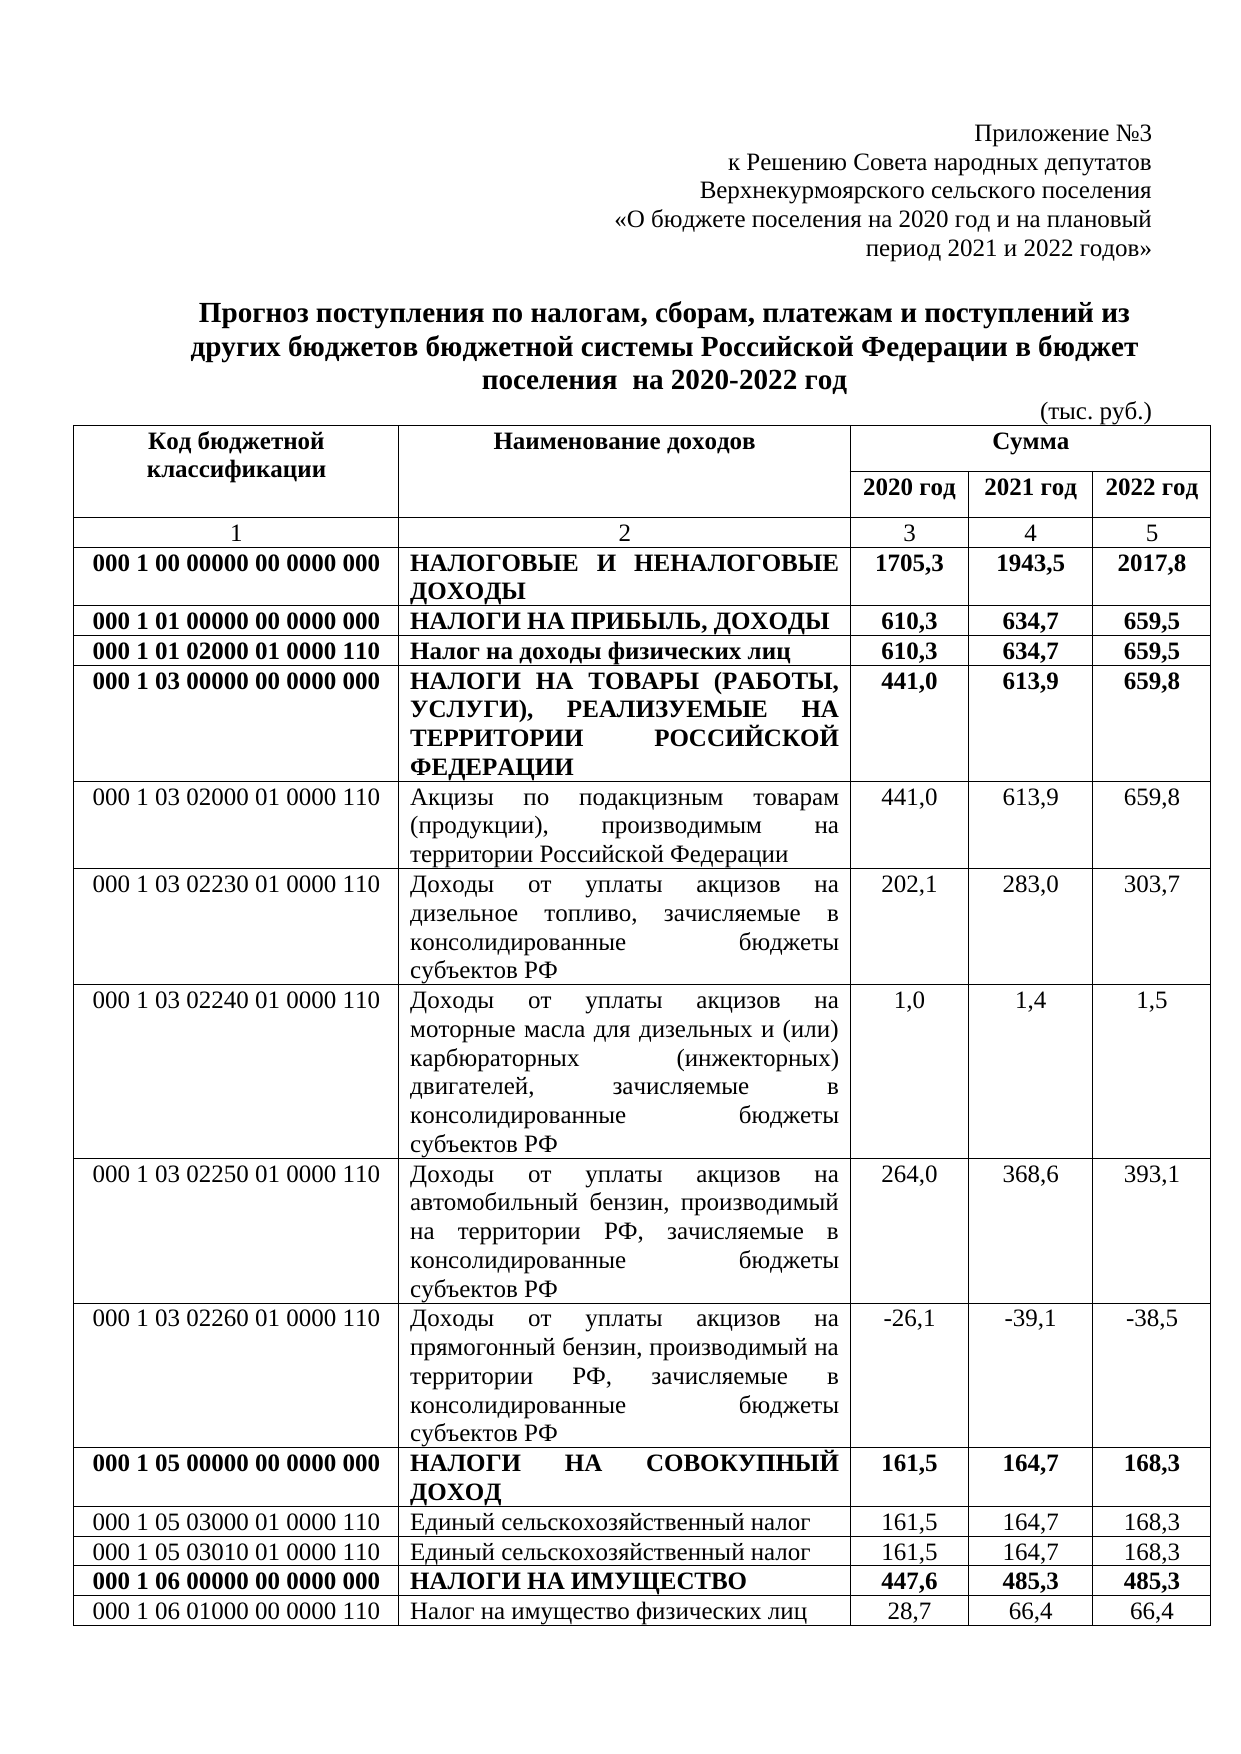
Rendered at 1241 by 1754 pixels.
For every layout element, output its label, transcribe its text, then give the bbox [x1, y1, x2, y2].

table_cell 168,3 [1093, 1507, 1210, 1536]
table_cell Доходы от уплаты акцизов на автомобильный бензин, производимый на территории РФ, зачисляемые в консолидированные бюджеты субъектов РФ [399, 1159, 850, 1302]
table_cell 161,5 [851, 1448, 968, 1506]
table_cell -26,1 [851, 1304, 968, 1447]
table_cell 164,7 [969, 1507, 1092, 1536]
table_cell 368,6 [969, 1159, 1092, 1302]
text (тыс. руб.) [177, 396, 1152, 425]
table_cell НАЛОГИ НА ТОВАРЫ (РАБОТЫ, УСЛУГИ), РЕАЛИЗУЕМЫЕ НА ТЕРРИТОРИИ РОССИЙСКОЙ ФЕДЕРАЦИИ [399, 666, 850, 781]
table_cell 441,0 [851, 782, 968, 868]
table_header Наименование доходов [399, 426, 850, 517]
text Прогноз поступления по налогам, сборам, платежам и поступлений из других бюджетов бюджетной системы Российской Федерации в бюджет поселения на 2020-2022 год [177, 295, 1152, 396]
table_cell 28,7 [851, 1596, 968, 1625]
table_cell 303,7 [1093, 869, 1210, 984]
table_cell 659,8 [1093, 782, 1210, 868]
table_cell 000 1 05 03010 01 0000 110 [74, 1537, 398, 1565]
table_cell 164,7 [969, 1448, 1092, 1506]
text Верхнекурмоярского сельского поселения [177, 176, 1152, 204]
table_cell 164,7 [969, 1537, 1092, 1565]
table_cell 2022 год [1093, 472, 1210, 517]
table_cell 000 1 03 02250 01 0000 110 [74, 1159, 398, 1302]
table_cell 393,1 [1093, 1159, 1210, 1302]
table_cell 000 1 03 00000 00 0000 000 [74, 666, 398, 781]
table_cell 2017,8 [1093, 548, 1210, 605]
table_cell 1,0 [851, 985, 968, 1158]
table_cell 168,3 [1093, 1537, 1210, 1565]
table_cell 000 1 06 01000 00 0000 110 [74, 1596, 398, 1625]
table_cell 000 1 05 00000 00 0000 000 [74, 1448, 398, 1506]
table_cell 000 1 06 00000 00 0000 000 [74, 1566, 398, 1595]
table_cell 613,9 [969, 782, 1092, 868]
table_cell НАЛОГОВЫЕ И НЕНАЛОГОВЫЕ ДОХОДЫ [399, 548, 850, 605]
table_cell Единый сельскохозяйственный налог [399, 1507, 850, 1536]
table_cell Акцизы по подакцизным товарам (продукции), производимым на территории Российской Федерации [399, 782, 850, 868]
table_cell 000 1 03 02230 01 0000 110 [74, 869, 398, 984]
table_cell 000 1 05 03000 01 0000 110 [74, 1507, 398, 1536]
table_cell 000 1 03 02260 01 0000 110 [74, 1304, 398, 1447]
table_cell 610,3 [851, 636, 968, 665]
table_header Сумма [851, 426, 1210, 471]
text «О бюджете поселения на 2020 год и на плановый [177, 204, 1152, 233]
table_cell НАЛОГИ НА ПРИБЫЛЬ, ДОХОДЫ [399, 606, 850, 635]
table_cell 000 1 01 00000 00 0000 000 [74, 606, 398, 635]
table_cell 2 [399, 518, 850, 547]
table_cell 000 1 03 02000 01 0000 110 [74, 782, 398, 868]
table_cell Налог на имущество физических лиц [399, 1596, 850, 1625]
table_cell 000 1 01 02000 01 0000 110 [74, 636, 398, 665]
table_cell 1 [74, 518, 398, 547]
table_cell 161,5 [851, 1537, 968, 1565]
table_cell 447,6 [851, 1566, 968, 1595]
table_cell 659,8 [1093, 666, 1210, 781]
table_cell 1,4 [969, 985, 1092, 1158]
table_cell Доходы от уплаты акцизов на моторные масла для дизельных и (или) карбюраторных (инжекторных) двигателей, зачисляемые в консолидированные бюджеты субъектов РФ [399, 985, 850, 1158]
table_cell 5 [1093, 518, 1210, 547]
table_cell 441,0 [851, 666, 968, 781]
table_cell НАЛОГИ НА ИМУЩЕСТВО [399, 1566, 850, 1595]
table_cell 634,7 [969, 606, 1092, 635]
table_cell Доходы от уплаты акцизов на прямогонный бензин, производимый на территории РФ, зачисляемые в консолидированные бюджеты субъектов РФ [399, 1304, 850, 1447]
table_cell 4 [969, 518, 1092, 547]
table_cell 168,3 [1093, 1448, 1210, 1506]
table_cell -38,5 [1093, 1304, 1210, 1447]
table_cell 000 1 00 00000 00 0000 000 [74, 548, 398, 605]
table_cell 3 [851, 518, 968, 547]
table_cell 2021 год [969, 472, 1092, 517]
text период 2021 и 2022 годов» [177, 233, 1152, 262]
table_cell 66,4 [969, 1596, 1092, 1625]
table_cell 634,7 [969, 636, 1092, 665]
text Приложение №3 [177, 118, 1152, 147]
table_cell 1705,3 [851, 548, 968, 605]
text к Решению Совета народных депутатов [177, 147, 1152, 176]
table_cell 659,5 [1093, 606, 1210, 635]
table_cell Налог на доходы физических лиц [399, 636, 850, 665]
table_cell 66,4 [1093, 1596, 1210, 1625]
table_cell Доходы от уплаты акцизов на дизельное топливо, зачисляемые в консолидированные бюджеты субъектов РФ [399, 869, 850, 984]
table_cell 283,0 [969, 869, 1092, 984]
table_cell 485,3 [969, 1566, 1092, 1595]
table_cell 000 1 03 02240 01 0000 110 [74, 985, 398, 1158]
table_header Код бюджетной классификации [74, 426, 398, 517]
table_cell 613,9 [969, 666, 1092, 781]
table_cell -39,1 [969, 1304, 1092, 1447]
table_cell 161,5 [851, 1507, 968, 1536]
table_cell 610,3 [851, 606, 968, 635]
table_cell НАЛОГИ НА СОВОКУПНЫЙ ДОХОД [399, 1448, 850, 1506]
table_cell 202,1 [851, 869, 968, 984]
table_cell 1,5 [1093, 985, 1210, 1158]
table_cell 2020 год [851, 472, 968, 517]
table_cell Единый сельскохозяйственный налог [399, 1537, 850, 1565]
table_cell 485,3 [1093, 1566, 1210, 1595]
table_cell 264,0 [851, 1159, 968, 1302]
table_cell 1943,5 [969, 548, 1092, 605]
table_cell 659,5 [1093, 636, 1210, 665]
